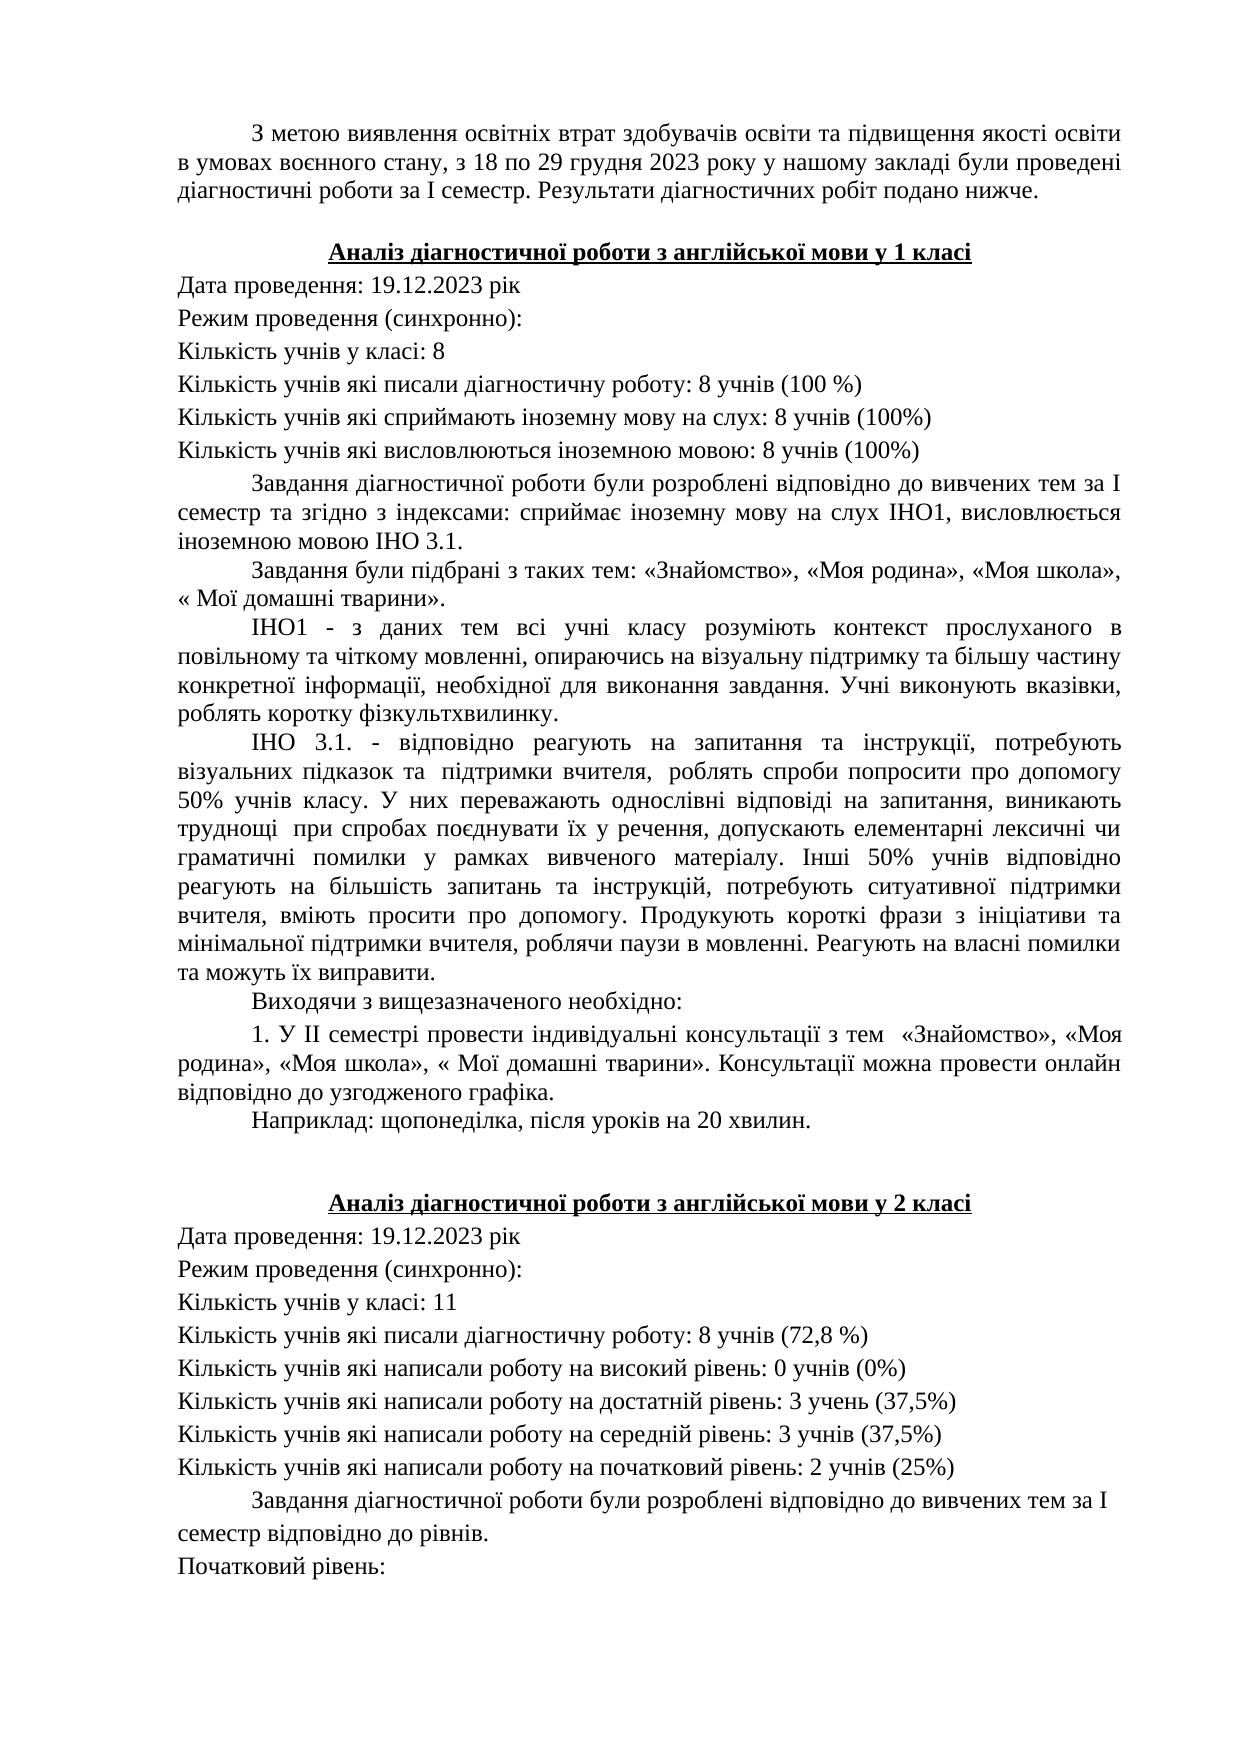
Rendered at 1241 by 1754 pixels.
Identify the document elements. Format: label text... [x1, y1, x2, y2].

text ІНО 3.1. - відповідно реагують на запитання та інструкції, потребують візуальних підказок та підтримки вчителя, роблять спроби попросити про допомогу 50% учнів класу. У них переважають однослівні відповіді на запитання, виникають труднощі при спробах поєднувати їх у речення, допускають елементарні лексичні чи граматичні помилки у рамках вивченого матеріалу. Інші 50% учнів відповідно реагують на більшість запитань та інструкцій, потребують ситуативної підтримки вчителя, вміють просити про допомогу. Продукують короткі фрази з ініціативи та мінімальної підтримки вчителя, роблячи паузи в мовленні. Реагують на власні помилки та можуть їх виправити. [177, 727, 1122, 986]
text Режим проведення (синхронно): [177, 303, 1122, 332]
text Аналіз діагностичної роботи з англійської мови у 2 класі [177, 1188, 1122, 1217]
text Кількість учнів які написали роботу на достатній рівень: 3 учень (37,5%) [177, 1386, 1122, 1415]
text Кількість учнів які висловлюються іноземною мовою: 8 учнів (100%) [177, 436, 1122, 464]
text З метою виявлення освітніх втрат здобувачів освіти та підвищення якості освіти в умовах воєнного стану, з 18 по 29 грудня 2023 року у нашому закладі були проведені діагностичні роботи за І семестр. Результати діагностичних робіт подано нижче. [177, 118, 1122, 204]
text ІНО1 - з даних тем всі учні класу розуміють контекст прослуханого в повільному та чіткому мовленні, опираючись на візуальну підтримку та більшу частину конкретної інформації, необхідної для виконання завдання. Учні виконують вказівки, роблять коротку фізкультхвилинку. [177, 612, 1122, 727]
text Кількість учнів які написали роботу на початковий рівень: 2 учнів (25%) [177, 1452, 1122, 1481]
text Кількість учнів які написали роботу на високий рівень: 0 учнів (0%) [177, 1353, 1122, 1382]
text Дата проведення: 19.12.2023 рік [177, 1221, 1122, 1250]
text Завдання діагностичної роботи були розроблені відповідно до вивчених тем за І семестр та згідно з індексами: сприймає іноземну мову на слух ІНО1, висловлюється іноземною мовою ІНО 3.1. [177, 468, 1122, 555]
text Виходячи з вищезазначеного необхідно: [177, 986, 1122, 1015]
text Наприклад: щопонеділка, після уроків на 20 хвилин. [177, 1105, 1122, 1134]
text Кількість учнів які сприймають іноземну мову на слух: 8 учнів (100%) [177, 402, 1122, 431]
text Початковий рівень: [177, 1551, 1122, 1580]
text Режим проведення (синхронно): [177, 1254, 1122, 1283]
text Кількість учнів які написали роботу на середній рівень: 3 учнів (37,5%) [177, 1419, 1122, 1448]
text Кількість учнів які писали діагностичну роботу: 8 учнів (100 %) [177, 369, 1122, 398]
text Кількість учнів у класі: 8 [177, 336, 1122, 365]
text Кількість учнів які писали діагностичну роботу: 8 учнів (72,8 %) [177, 1320, 1122, 1349]
text Дата проведення: 19.12.2023 рік [177, 270, 1122, 299]
text Завдання діагностичної роботи були розроблені відповідно до вивчених тем за І семестр відповідно до рівнів. [177, 1485, 1122, 1547]
text 1. У ІІ семестрі провести індивідуальні консультації з тем «Знайомство», «Моя родина», «Моя школа», « Мої домашні тварини». Консультації можна провести онлайн відповідно до узгодженого графіка. [177, 1019, 1122, 1105]
text Аналіз діагностичної роботи з англійської мови у 1 класі [177, 237, 1122, 266]
text Кількість учнів у класі: 11 [177, 1287, 1122, 1316]
text Завдання були підбрані з таких тем: «Знайомство», «Моя родина», «Моя школа», « Мої домашні тварини». [177, 555, 1122, 612]
